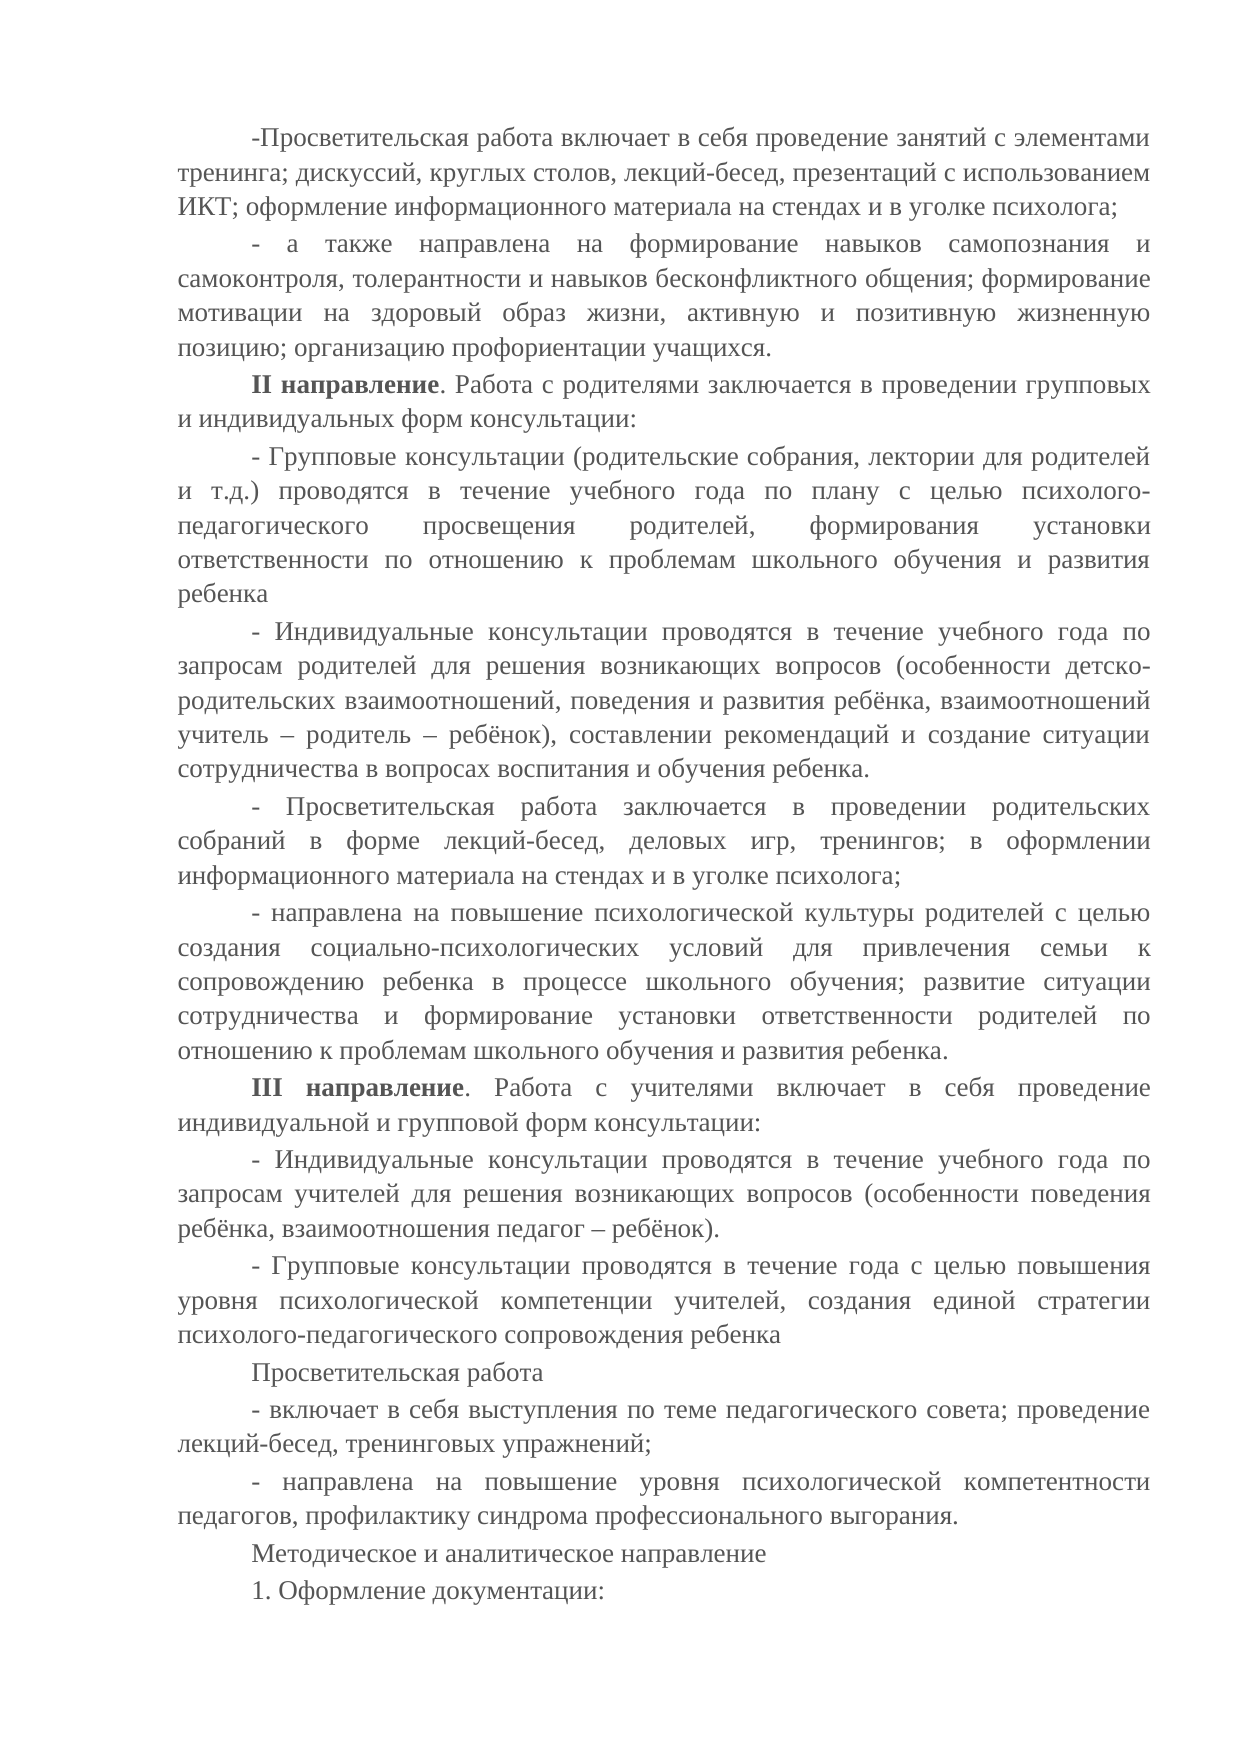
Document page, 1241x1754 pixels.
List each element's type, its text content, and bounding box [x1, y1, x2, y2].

text - Индивидуальные консультации проводятся в течение учебного года по запросам учителей для решения возникающих вопросов (особенности поведения ребёнка, взаимоотношения педагог – ребёнок). [177, 1140, 1152, 1243]
text - включает в себя выступления по теме педагогического совета; проведение лекций-бесед, тренинговых упражнений; [177, 1390, 1152, 1459]
text - направлена на повышение психологической культуры родителей с целью создания социально-психологических условий для привлечения семьи к сопровождению ребенка в процессе школьного обучения; развитие ситуации сотрудничества и формирование установки ответственности родителей по отношению к проблемам школьного обучения и развития ребенка. [177, 893, 1152, 1065]
text - Групповые консультации проводятся в течение года с целью повышения уровня психологической компетенции учителей, создания единой стратегии психолого-педагогического сопровождения ребенка [177, 1246, 1152, 1349]
text 1. Оформление документации: [177, 1571, 1152, 1606]
text - Групповые консультации (родительские собрания, лектории для родителей и т.д.) проводятся в течение учебного года по плану с целью психолого-педагогического просвещения родителей, формирования установки ответственности по отношению к проблемам школьного обучения и развития ребенка [177, 437, 1152, 609]
text III направление. Работа с учителями включает в себя проведение индивидуальной и групповой форм консультации: [177, 1068, 1152, 1137]
text Просветительская работа [177, 1352, 1152, 1387]
text -Просветительская работа включает в себя проведение занятий с элементами тренинга; дискуссий, круглых столов, лекций-бесед, презентаций с использованием ИКТ; оформление информационного материала на стендах и в уголке психолога; [177, 118, 1152, 221]
text - направлена на повышение уровня психологической компетентности педагогов, профилактику синдрома профессионального выгорания. [177, 1462, 1152, 1531]
text II направление. Работа с родителями заключается в проведении групповых и индивидуальных форм консультации: [177, 365, 1152, 434]
text - Индивидуальные консультации проводятся в течение учебного года по запросам родителей для решения возникающих вопросов (особенности детско-родительских взаимоотношений, поведения и развития ребёнка, взаимоотношений учитель – родитель – ребёнок), составлении рекомендаций и создание ситуации сотрудничества в вопросах воспитания и обучения ребенка. [177, 612, 1152, 784]
text - Просветительская работа заключается в проведении родительских собраний в форме лекций-бесед, деловых игр, тренингов; в оформлении информационного материала на стендах и в уголке психолога; [177, 787, 1152, 890]
text - а также направлена на формирование навыков самопознания и самоконтроля, толерантности и навыков бесконфликтного общения; формирование мотивации на здоровый образ жизни, активную и позитивную жизненную позицию; организацию профориентации учащихся. [177, 224, 1152, 362]
text Методическое и аналитическое направление [177, 1534, 1152, 1568]
